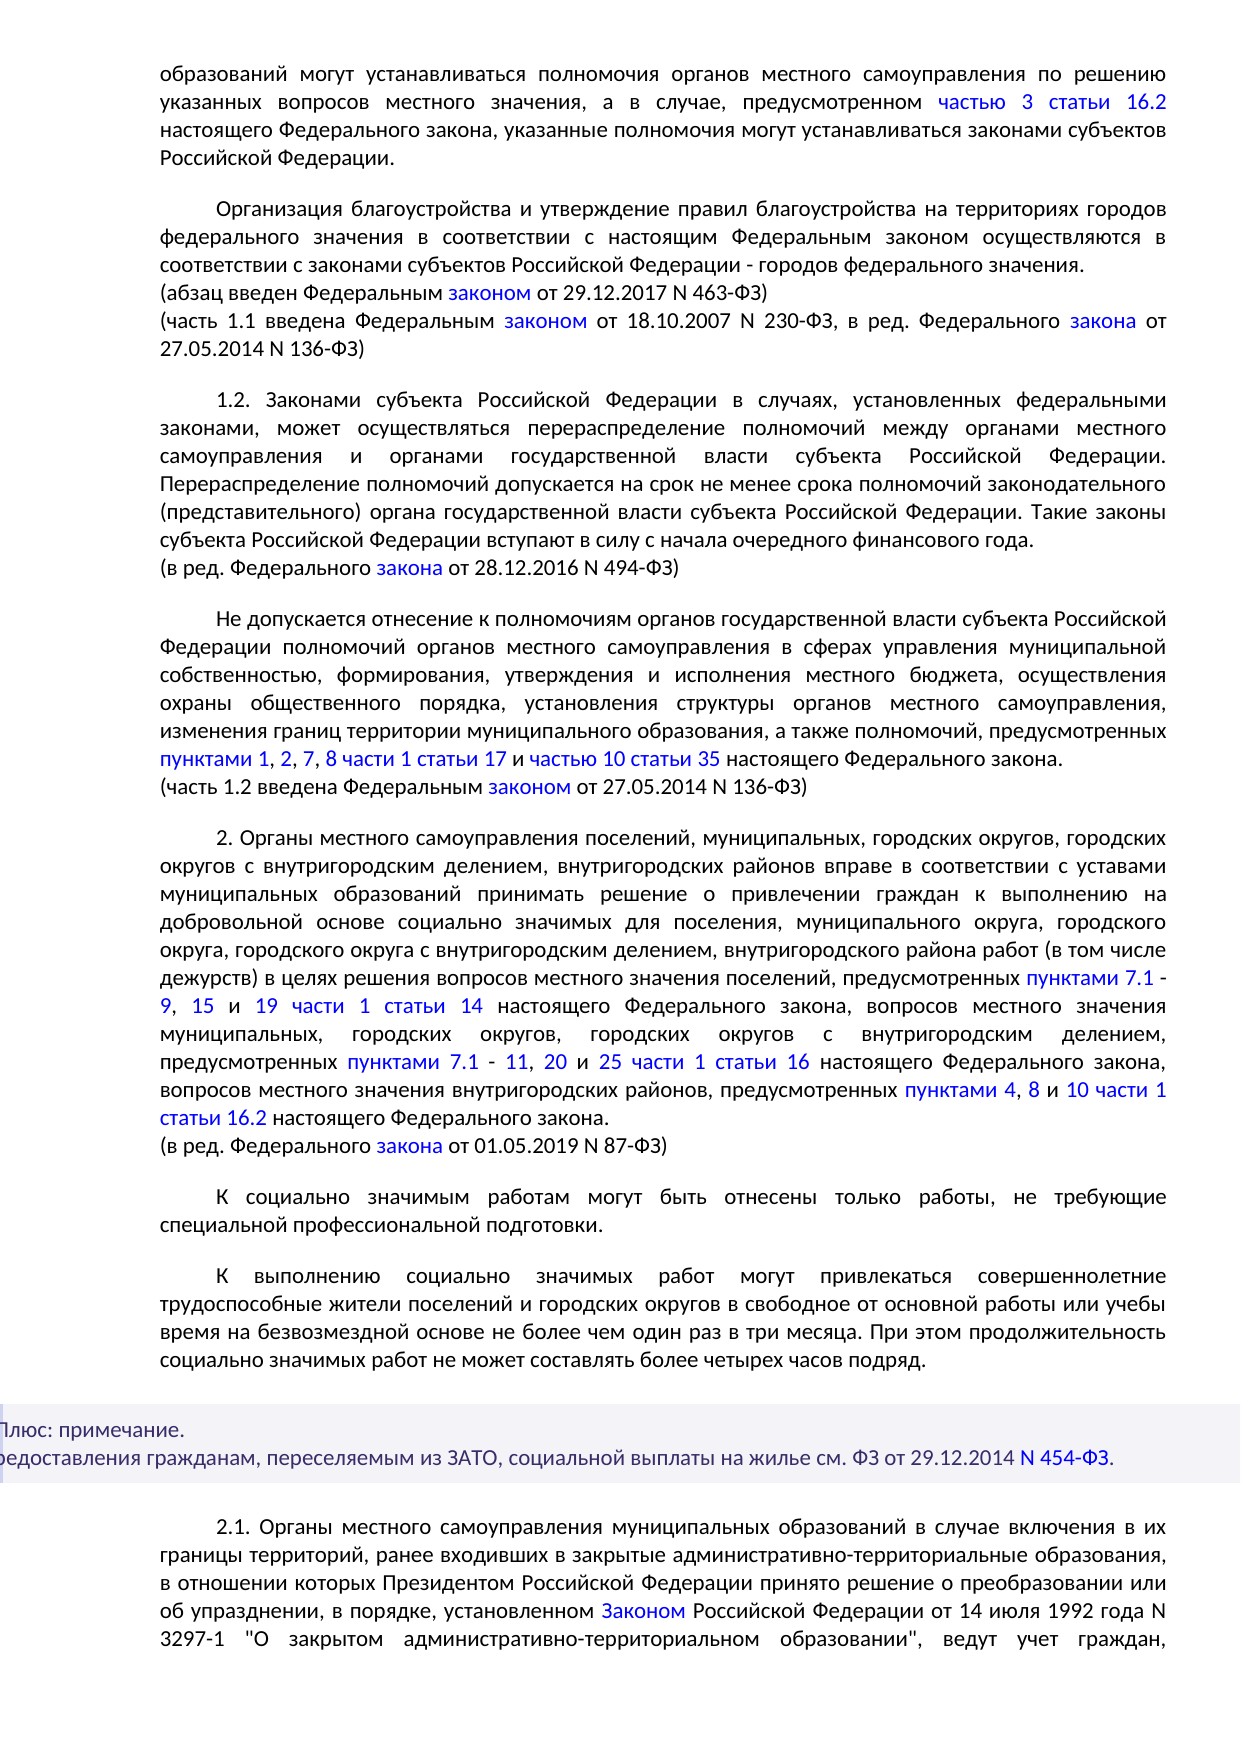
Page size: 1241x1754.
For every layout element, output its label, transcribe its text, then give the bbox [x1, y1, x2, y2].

text 1.2. Законами субъекта Российской Федерации в случаях, установленных федеральными законами, может осуществляться перераспределение полномочий между органами местного самоуправления и органами государственной власти субъекта Российской Федерации. Перераспределение полномочий допускается на срок не менее срока полномочий законодательного (представительного) органа государственной власти субъекта Российской Федерации. Такие законы субъекта Российской Федерации вступают в силу с начала очередного финансового года. [159, 385, 1167, 553]
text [159, 1512, 1167, 1653]
text (абзац введен Федеральным законом от 29.12.2017 N 463-ФЗ) [159, 278, 1167, 306]
text 2. Органы местного самоуправления поселений, муниципальных, городских округов, городских округов с внутригородским делением, внутригородских районов вправе в соответствии с уставами муниципальных образований принимать решение о привлечении граждан к выполнению на добровольной основе социально значимых для поселения, муниципального округа, городского округа, городского округа с внутригородским делением, внутригородского района работ (в том числе дежурств) в целях решения вопросов местного значения поселений, предусмотренных пунктами 7.1 - 9, 15 и 19 части 1 статьи 14 настоящего Федерального закона, вопросов местного значения муниципальных, городских округов, городских округов с внутригородским делением, предусмотренных пунктами 7.1 - 11, 20 и 25 части 1 статьи 16 настоящего Федерального закона, вопросов местного значения внутригородских районов, предусмотренных пунктами 4, 8 и 10 части 1 статьи 16.2 настоящего Федерального закона. [159, 823, 1167, 1131]
text (часть 1.1 введена Федеральным законом от 18.10.2007 N 230-ФЗ, в ред. Федерального закона от 27.05.2014 N 136-ФЗ) [159, 306, 1167, 362]
text Организация благоустройства и утверждение правил благоустройства на территориях городов федерального значения в соответствии с настоящим Федеральным законом осуществляются в соответствии с законами субъектов Российской Федерации - городов федерального значения. [159, 194, 1167, 278]
text Не допускается отнесение к полномочиям органов государственной власти субъекта Российской Федерации полномочий органов местного самоуправления в сферах управления муниципальной собственностью, формирования, утверждения и исполнения местного бюджета, осуществления охраны общественного порядка, установления структуры органов местного самоуправления, изменения границ территории муниципального образования, а также полномочий, предусмотренных пунктами 1, 2, 7, 8 части 1 статьи 17 и частью 10 статьи 35 настоящего Федерального закона. [159, 604, 1167, 772]
text К социально значимым работам могут быть отнесены только работы, не требующие специальной профессиональной подготовки. [159, 1182, 1167, 1238]
text К выполнению социально значимых работ могут привлекаться совершеннолетние трудоспособные жители поселений и городских округов в свободное от основной работы или учебы время на безвозмездной основе не более чем один раз в три месяца. При этом продолжительность социально значимых работ не может составлять более четырех часов подряд. [159, 1261, 1167, 1373]
table_header КонсультантПлюс: примечание. О порядке предоставления гражданам, переселяемым из ЗАТО, социальной выплаты на жилье см. ФЗ от 29.12.2014 N 454-ФЗ. [3, 1404, 1237, 1483]
text (в ред. Федерального закона от 28.12.2016 N 494-ФЗ) [159, 553, 1167, 581]
text (в ред. Федерального закона от 01.05.2019 N 87-ФЗ) [159, 1131, 1167, 1159]
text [159, 59, 1167, 171]
text (часть 1.2 введена Федеральным законом от 27.05.2014 N 136-ФЗ) [159, 772, 1167, 800]
